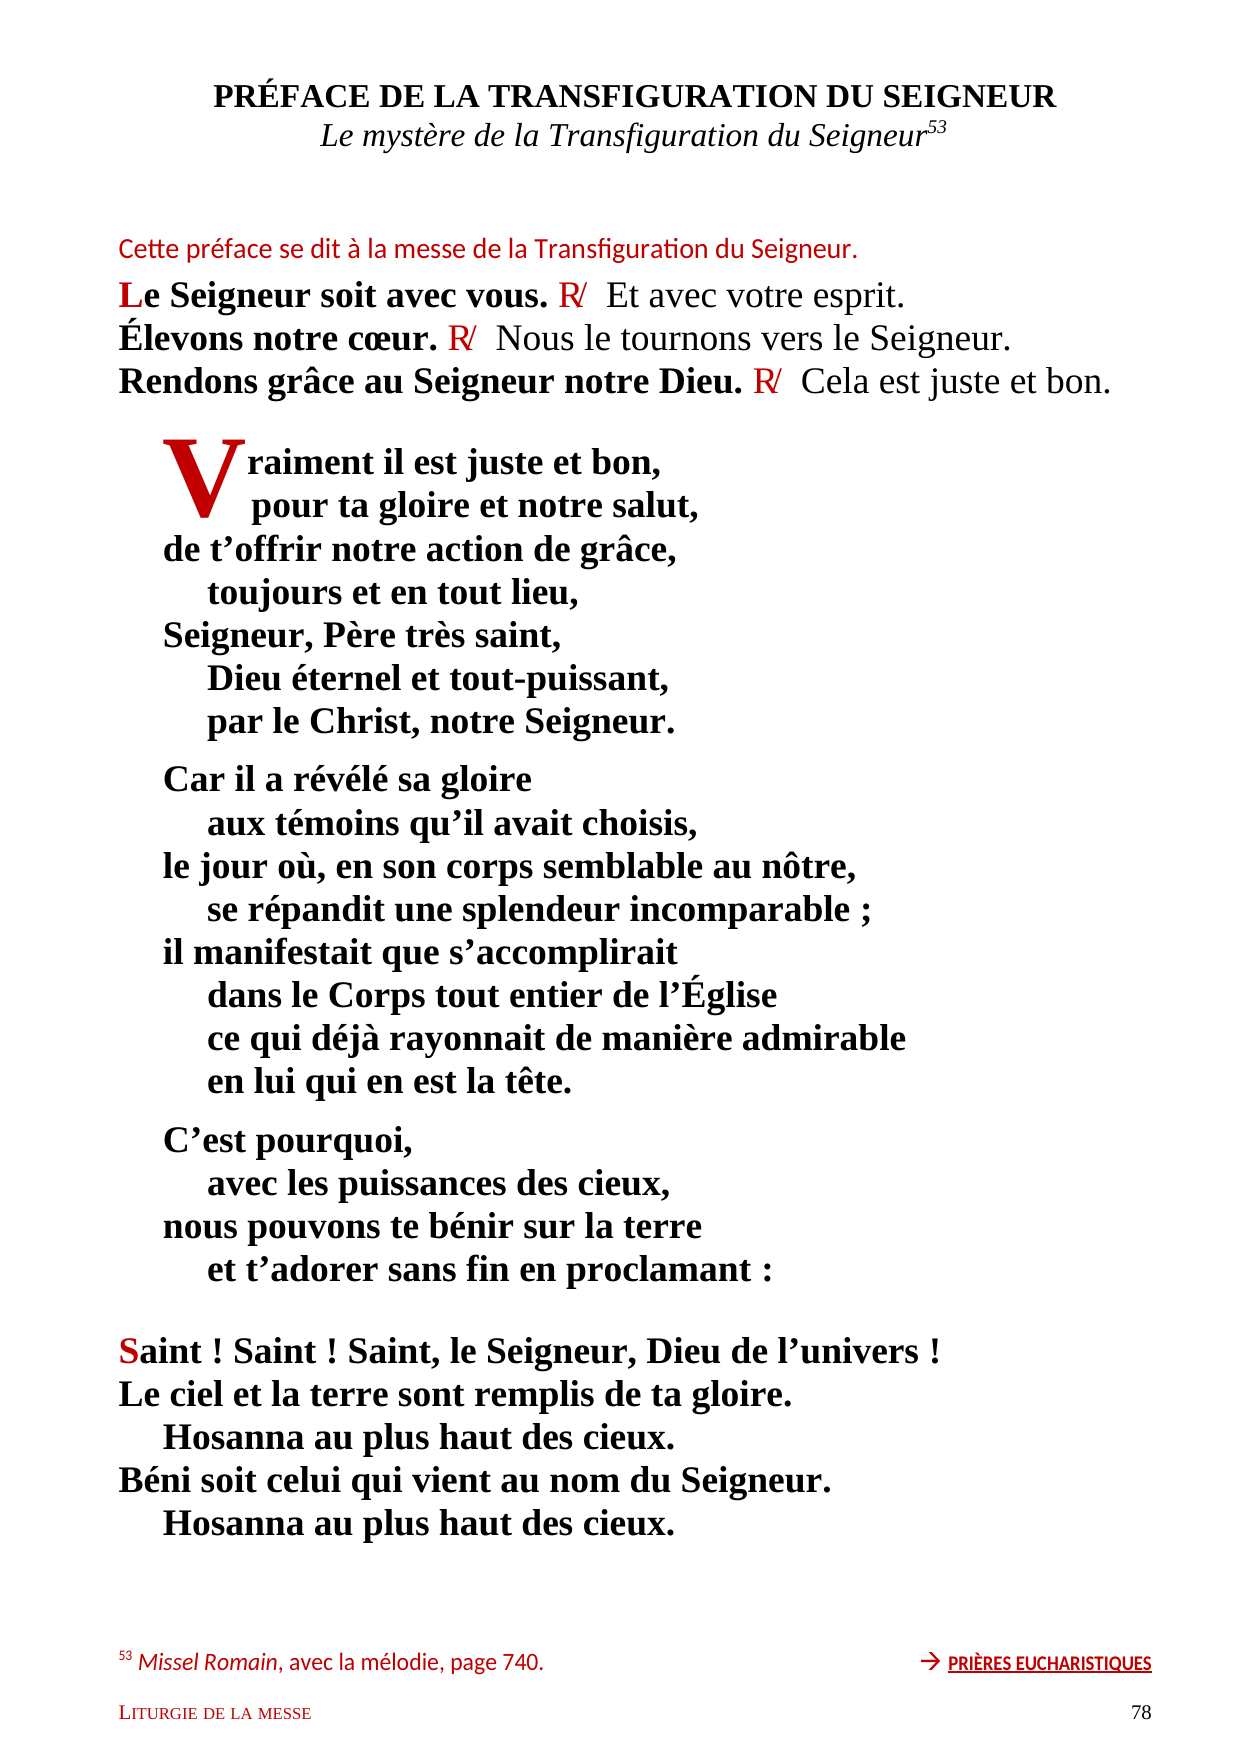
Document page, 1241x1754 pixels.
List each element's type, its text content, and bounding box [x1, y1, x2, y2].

text C’est pourquoi, avec les puissances des cieux, nous pouvons te bénir sur la terre et t’adorer sans fin en proclamant : [163, 1117, 1152, 1290]
text raiment il est juste et bon, pour ta gloire et notre salut, de t’offrir notre action de grâce, toujours et en tout lieu, Seigneur, Père très saint, Dieu éternel et tout-puissant, par le Christ, notre Seigneur. [163, 440, 1152, 742]
text Cette préface se dit à la messe de la Transfiguration du Seigneur. [118, 230, 1152, 266]
text Car il a révélé sa gloire aux témoins qu’il avait choisis, le jour où, en son corps semblable au nôtre, se répandit une splendeur incomparable ; il manifestait que s’accomplirait dans le Corps tout entier de l’Église ce qui déjà rayonnait de manière admirable en lui qui en est la tête. [163, 757, 1152, 1102]
subtitle Préface de la Transfiguration du Seigneur [118, 77, 1152, 115]
text Le Seigneur soit avec vous. R/ Et avec votre esprit. Élevons notre cœur. R/ Nous le tournons vers le Seigneur. Rendons grâce au Seigneur notre Dieu. R/ Cela est juste et bon. [118, 272, 1152, 401]
subtitle Le mystère de la Transfiguration du Seigneur [118, 115, 1152, 153]
text Saint ! Saint ! Saint, le Seigneur, Dieu de l’univers ! Le ciel et la terre sont remplis de ta gloire. Hosanna au plus haut des cieux. Béni soit celui qui vient au nom du Seigneur. Hosanna au plus haut des cieux. [118, 1328, 1152, 1544]
